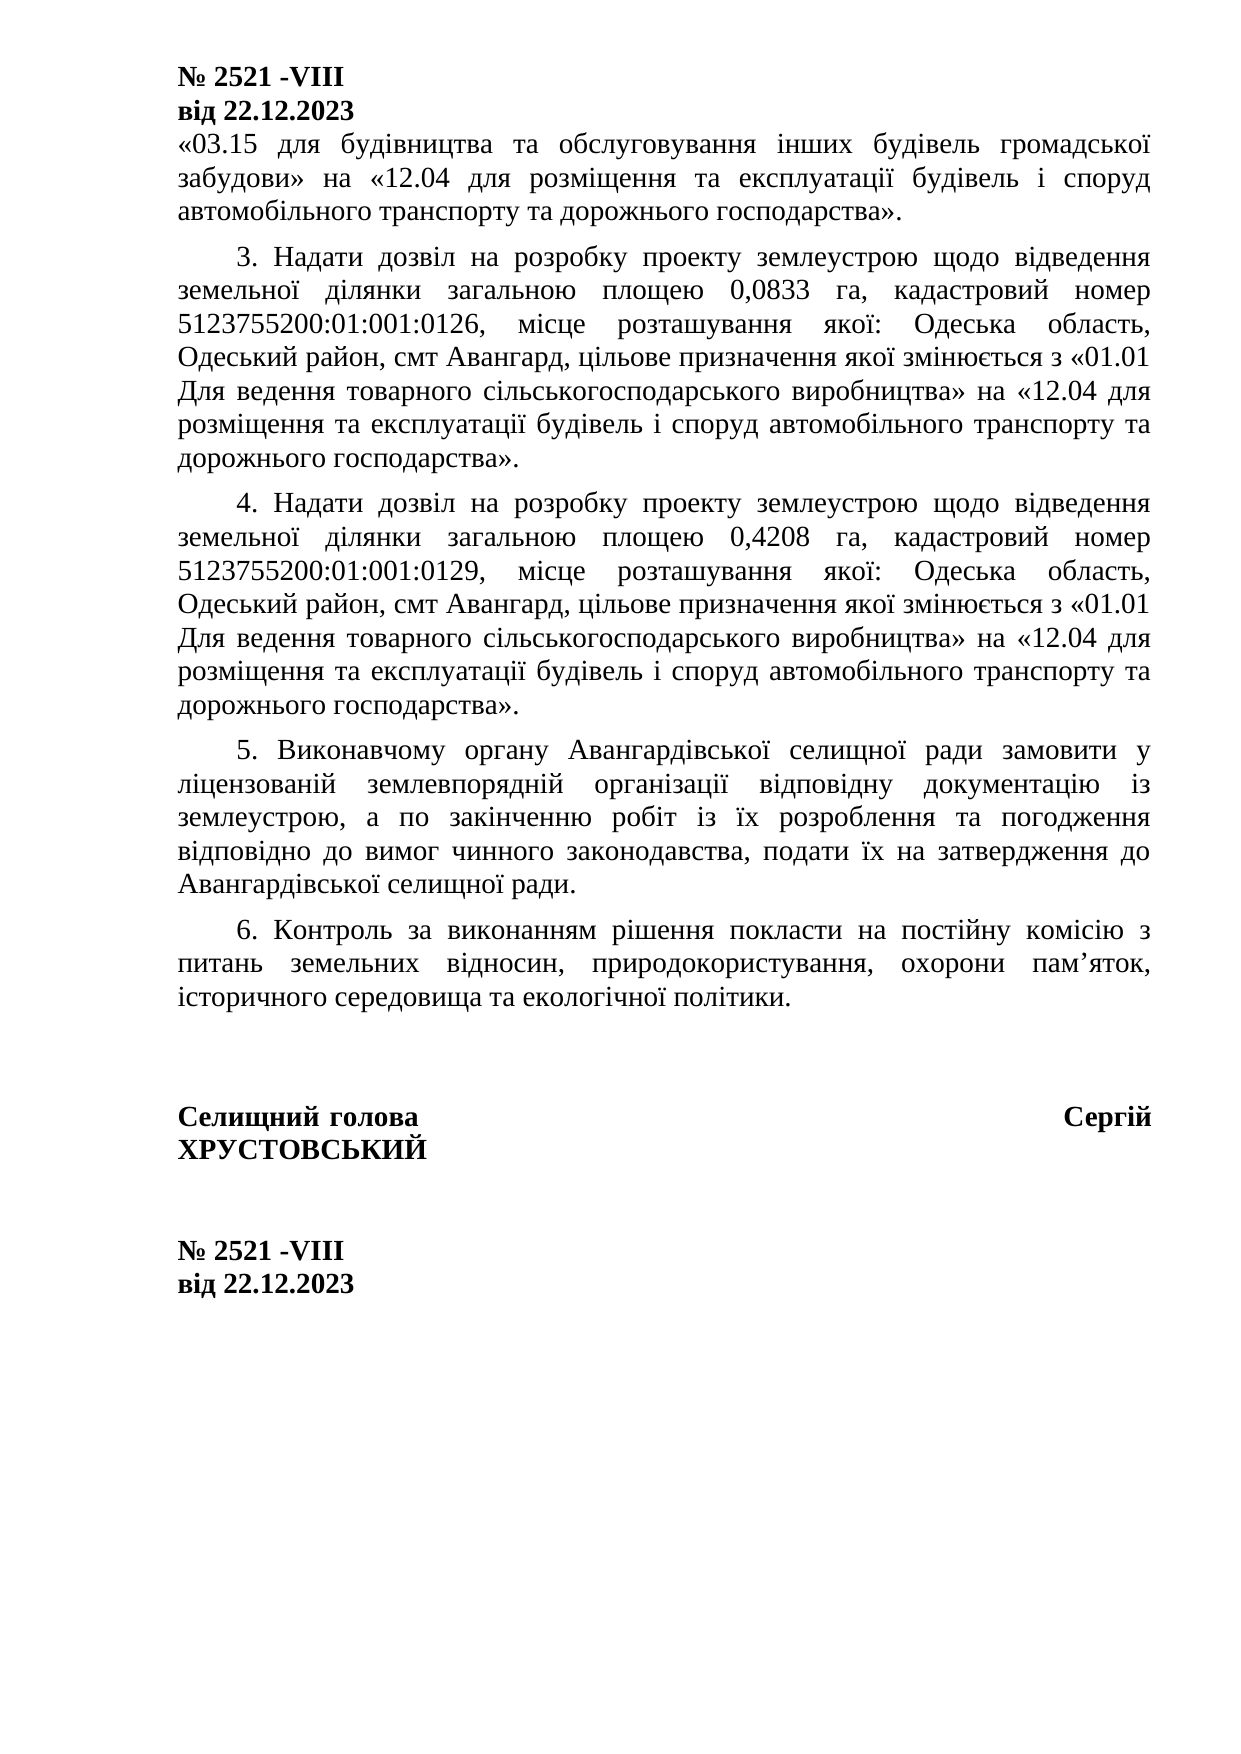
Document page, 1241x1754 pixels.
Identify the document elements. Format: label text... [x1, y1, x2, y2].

text від 22.12.2023 [177, 1267, 1152, 1300]
text 3. Надати дозвіл на розробку проекту землеустрою щодо відведення земельної ділянки загальною площею 0,0833 га, кадастровий номер 5123755200:01:001:0126, місце розташування якої: Одеська область, Одеський район, смт Авангард, цільове призначення якої змінюється з «01.01 Для ведення товарного сільськогосподарського виробництва» на «12.04 для розміщення та експлуатації будівель і споруд автомобільного транспорту та дорожнього господарства». [177, 239, 1152, 473]
text № 2521 -VІІІ [177, 59, 1152, 93]
text 4. Надати дозвіл на розробку проекту землеустрою щодо відведення земельної ділянки загальною площею 0,4208 га, кадастровий номер 5123755200:01:001:0129, місце розташування якої: Одеська область, Одеський район, смт Авангард, цільове призначення якої змінюється з «01.01 Для ведення товарного сільськогосподарського виробництва» на «12.04 для розміщення та експлуатації будівель і споруд автомобільного транспорту та дорожнього господарства». [177, 486, 1152, 720]
text № 2521 -VІІІ [177, 1233, 1152, 1267]
text 6. Контроль за виконанням рішення покласти на постійну комісію з питань земельних відносин, природокористування, охорони пам’яток, історичного середовища та екологічної політики. [177, 912, 1152, 1013]
text Селищний голова Сергій ХРУСТОВСЬКИЙ [177, 1099, 1152, 1166]
text від 22.12.2023 [177, 93, 1152, 126]
text «03.15 для будівництва та обслуговування інших будівель громадської забудови» на «12.04 для розміщення та експлуатації будівель і споруд автомобільного транспорту та дорожнього господарства». [177, 126, 1152, 227]
text 5. Виконавчому органу Авангардівської селищної ради замовити у ліцензованій землевпорядній організації відповідну документацію із землеустрою, а по закінченню робіт із їх розроблення та погодження відповідно до вимог чинного законодавства, подати їх на затвердження до Авангардівської селищної ради. [177, 732, 1152, 900]
